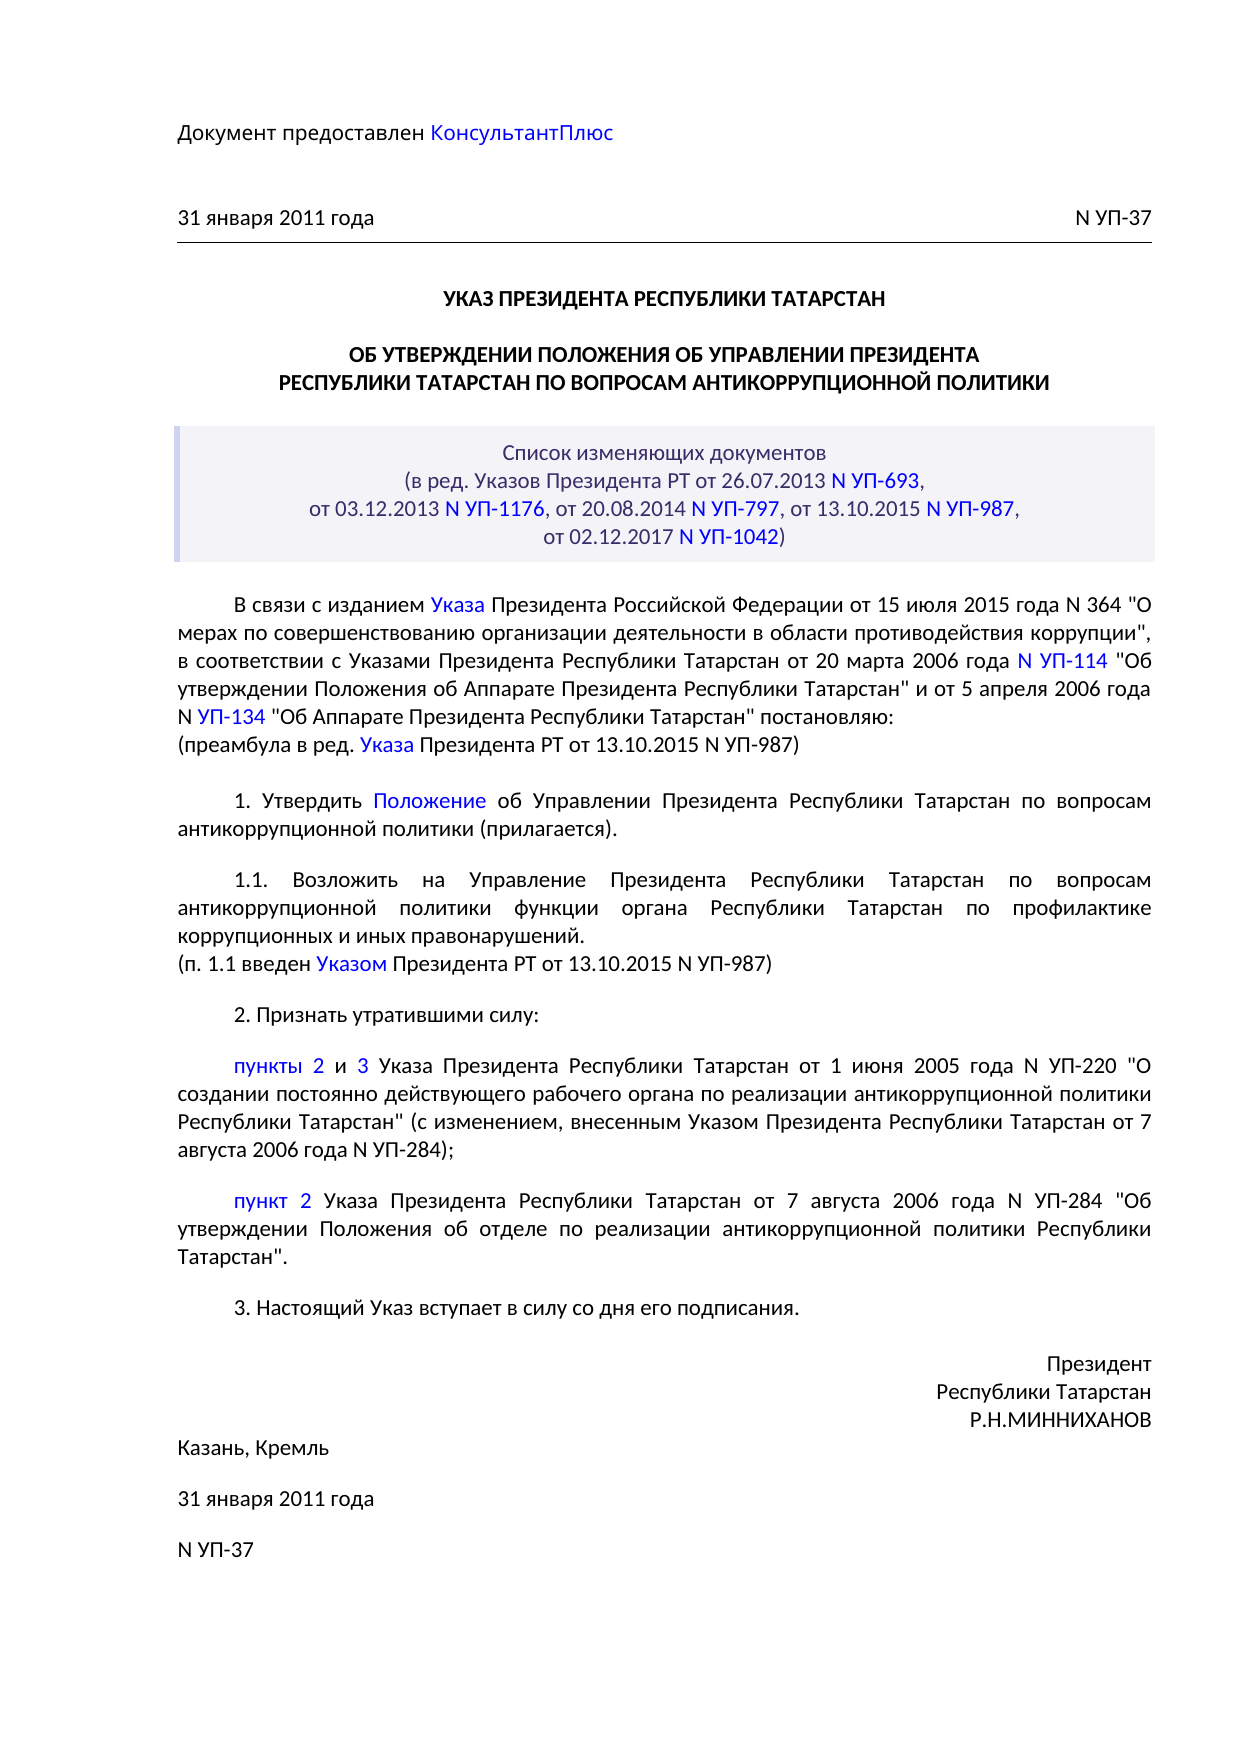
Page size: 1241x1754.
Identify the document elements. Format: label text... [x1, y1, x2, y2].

table_header N УП-37 [664, 203, 1152, 231]
text 3. Настоящий Указ вступает в силу со дня его подписания. [177, 1293, 1152, 1321]
text Президент [177, 1349, 1152, 1377]
title УКАЗ ПРЕЗИДЕНТА РЕСПУБЛИКИ ТАТАРСТАН [177, 284, 1152, 312]
table_header Список изменяющих документов (в ред. Указов Президента РТ от 26.07.2013 N УП-693, от 03.12.2013 N УП-1176, от 20.08.2014 N УП-797, от 13.10.2015 N УП-987, от 02.12.2017 N УП-1042) [180, 426, 1149, 562]
text пункт 2 Указа Президента Республики Татарстан от 7 августа 2006 года N УП-284 "Об утверждении Положения об отделе по реализации антикоррупционной политики Республики Татарстан". [177, 1186, 1152, 1270]
text 1.1. Возложить на Управление Президента Республики Татарстан по вопросам антикоррупционной политики функции органа Республики Татарстан по профилактике коррупционных и иных правонарушений. [177, 865, 1152, 949]
text N УП-37 [177, 1535, 1152, 1563]
text Республики Татарстан [177, 1377, 1152, 1405]
text (преамбула в ред. Указа Президента РТ от 13.10.2015 N УП-987) [177, 730, 1152, 758]
text (п. 1.1 введен Указом Президента РТ от 13.10.2015 N УП-987) [177, 949, 1152, 977]
text Р.Н.МИННИХАНОВ [177, 1405, 1152, 1433]
text пункты 2 и 3 Указа Президента Республики Татарстан от 1 июня 2005 года N УП-220 "О создании постоянно действующего рабочего органа по реализации антикоррупционной политики Республики Татарстан" (с изменением, внесенным Указом Президента Республики Татарстан от 7 августа 2006 года N УП-284); [177, 1051, 1152, 1163]
text В связи с изданием Указа Президента Российской Федерации от 15 июля 2015 года N 364 "О мерах по совершенствованию организации деятельности в области противодействия коррупции", в соответствии с Указами Президента Республики Татарстан от 20 марта 2006 года N УП-114 "Об утверждении Положения об Аппарате Президента Республики Татарстан" и от 5 апреля 2006 года N УП-134 "Об Аппарате Президента Республики Татарстан" постановляю: [177, 590, 1152, 730]
table_header 31 января 2011 года [177, 203, 664, 231]
text Казань, Кремль [177, 1433, 1152, 1461]
title ОБ УТВЕРЖДЕНИИ ПОЛОЖЕНИЯ ОБ УПРАВЛЕНИИ ПРЕЗИДЕНТА [177, 340, 1152, 368]
text 2. Признать утратившими силу: [177, 1000, 1152, 1028]
text 1. Утвердить Положение об Управлении Президента Республики Татарстан по вопросам антикоррупционной политики (прилагается). [177, 786, 1152, 842]
title РЕСПУБЛИКИ ТАТАРСТАН ПО ВОПРОСАМ АНТИКОРРУПЦИОННОЙ ПОЛИТИКИ [177, 368, 1152, 396]
title Документ предоставлен КонсультантПлюс [177, 118, 1152, 175]
text 31 января 2011 года [177, 1484, 1152, 1512]
